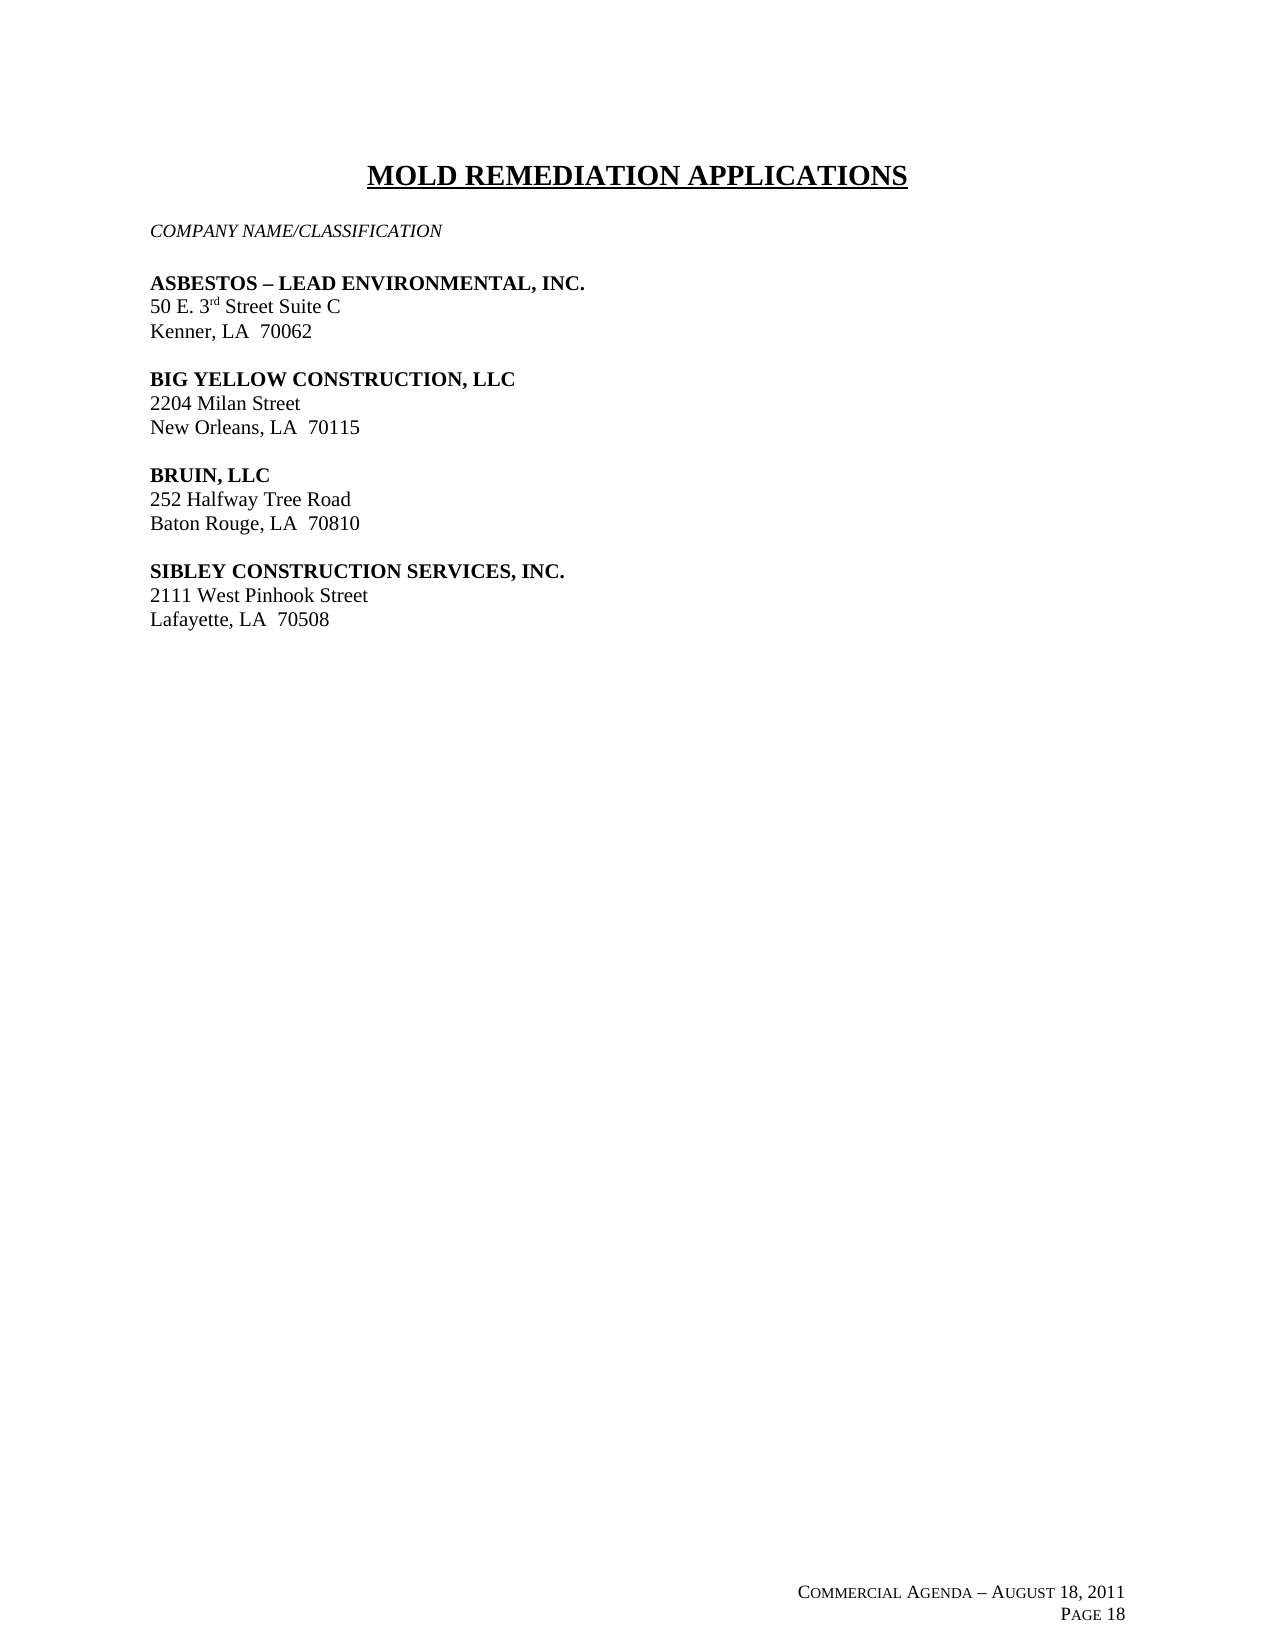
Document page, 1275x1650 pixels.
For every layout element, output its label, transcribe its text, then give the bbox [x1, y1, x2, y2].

text BRUIN, LLC [150, 463, 1125, 487]
text Lafayette, LA 70508 [150, 607, 1125, 631]
text 252 Halfway Tree Road [150, 487, 1125, 511]
text New Orleans, LA 70115 [150, 415, 1125, 439]
text BIG YELLOW CONSTRUCTION, LLC [150, 367, 1125, 391]
text 2204 Milan Street [150, 391, 1125, 415]
text 2111 West Pinhook Street [150, 583, 1125, 607]
text SIBLEY CONSTRUCTION SERVICES, INC. [150, 559, 1125, 583]
text COMPANY NAME/CLASSIFICATION [150, 220, 1125, 242]
text 50 E. 3rd Street Suite C [150, 294, 1125, 318]
text ASBESTOS – LEAD ENVIRONMENTAL, INC. [150, 270, 1125, 294]
text MOLD REMEDIATION APPLICATIONS [150, 158, 1125, 191]
text Kenner, LA 70062 [150, 318, 1125, 343]
text Baton Rouge, LA 70810 [150, 511, 1125, 535]
